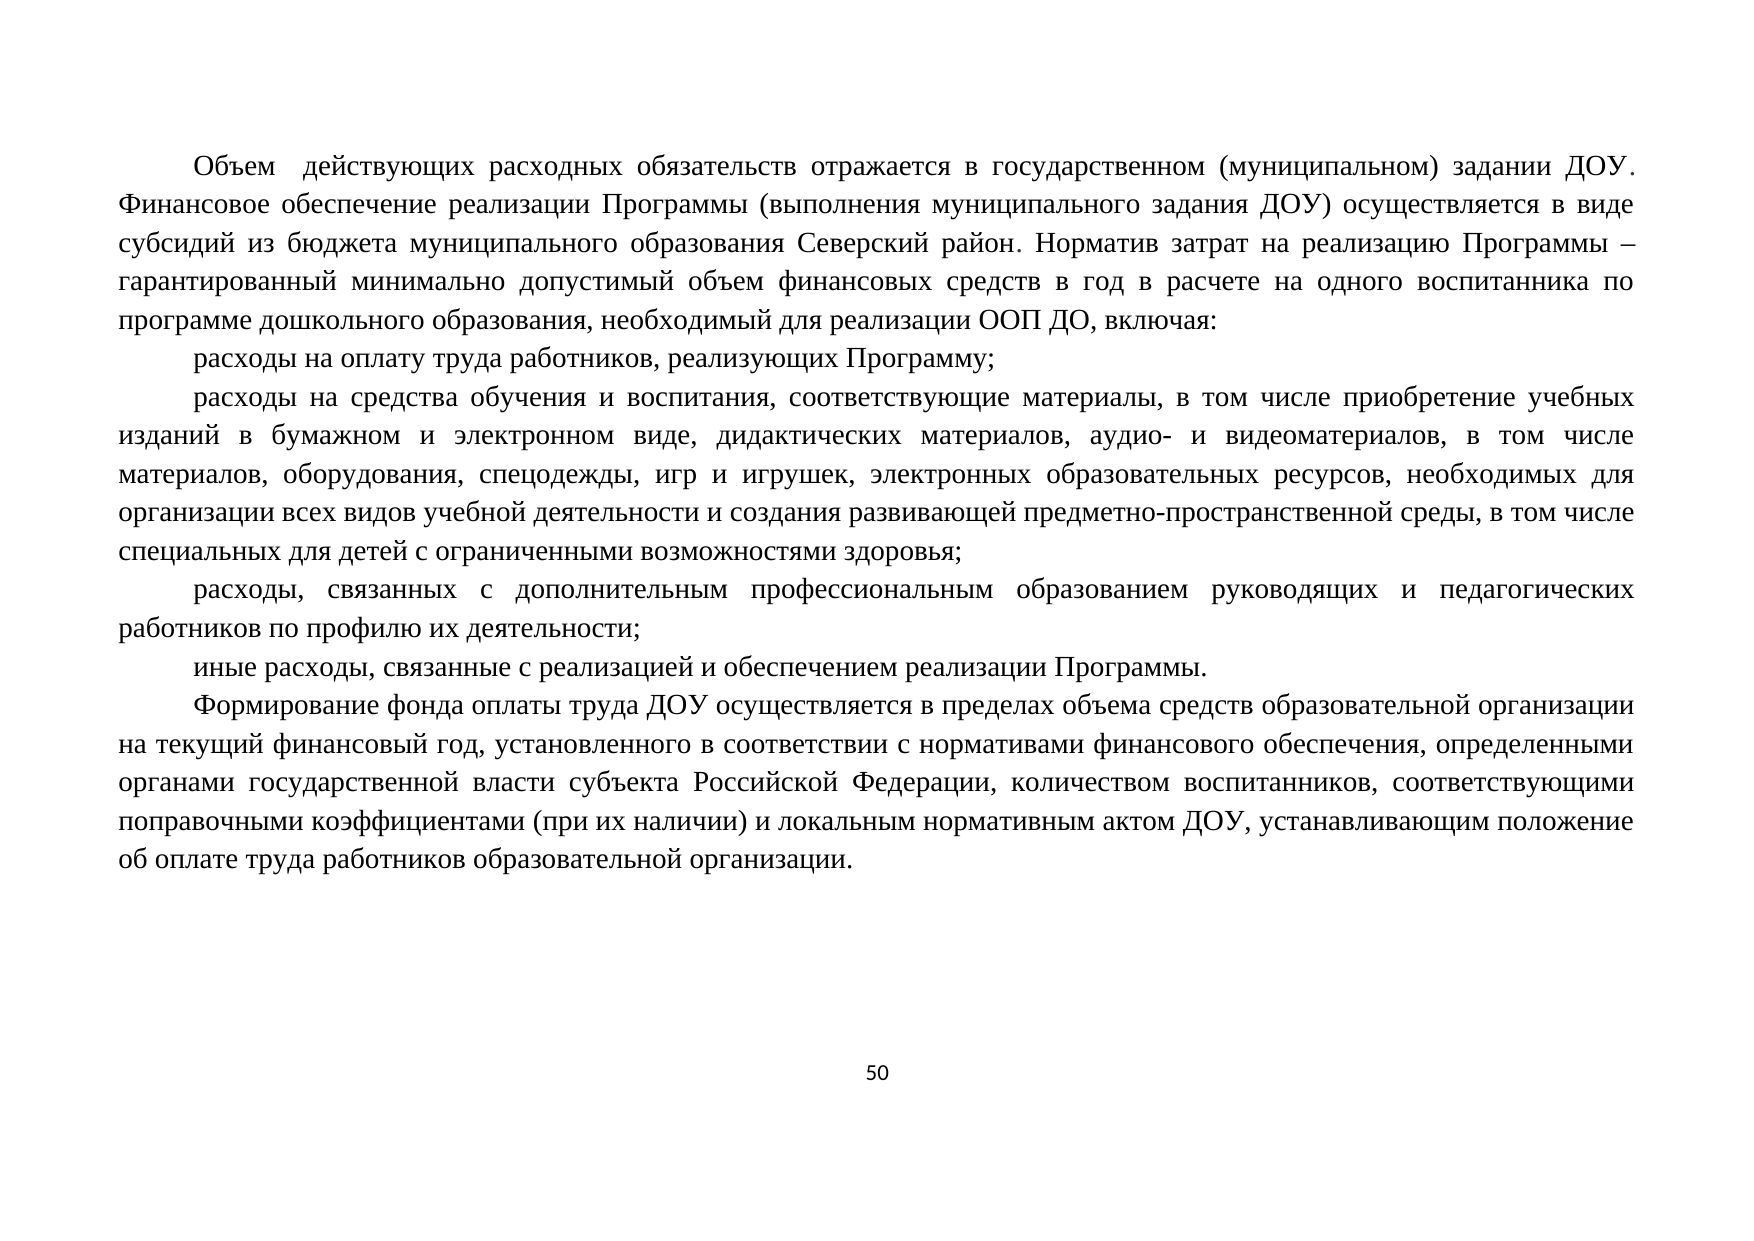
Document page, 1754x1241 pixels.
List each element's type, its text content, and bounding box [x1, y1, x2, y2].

text расходы на средства обучения и воспитания, соответствующие материалы, в том числе приобретение учебных изданий в бумажном и электронном виде, дидактических материалов, аудио- и видеоматериалов, в том числе материалов, оборудования, спецодежды, игр и игрушек, электронных образовательных ресурсов, необходимых для организации всех видов учебной деятельности и создания развивающей предметно-пространственной среды, в том числе специальных для детей с ограниченными возможностями здоровья; [118, 379, 1636, 567]
text Формирование фонда оплаты труда ДОУ осуществляется в пределах объема средств образовательной организации на текущий финансовый год, установленного в соответствии с нормативами финансового обеспечения, определенными органами государственной власти субъекта Российской Федерации, количеством воспитанников, соответствующими поправочными коэффициентами (при их наличии) и локальным нормативным актом ДОУ, устанавливающим положение об оплате труда работников образовательной организации. [118, 687, 1636, 875]
text расходы, связанных с дополнительным профессиональным образованием руководящих и педагогических работников по профилю их деятельности; [118, 572, 1636, 644]
text иные расходы, связанные с реализацией и обеспечением реализации Программы. [118, 649, 1636, 682]
text Объем действующих расходных обязательств отражается в государственном (муниципальном) задании ДОУ. Финансовое обеспечение реализации Программы (выполнения муниципального задания ДОУ) осуществляется в виде субсидий из бюджета муниципального образования Северский район. Норматив затрат на реализацию Программы – гарантированный минимально допустимый объем финансовых средств в год в расчете на одного воспитанника по программе дошкольного образования, необходимый для реализации ООП ДО, включая: [118, 148, 1636, 335]
text расходы на оплату труда работников, реализующих Программу; [118, 340, 1636, 374]
